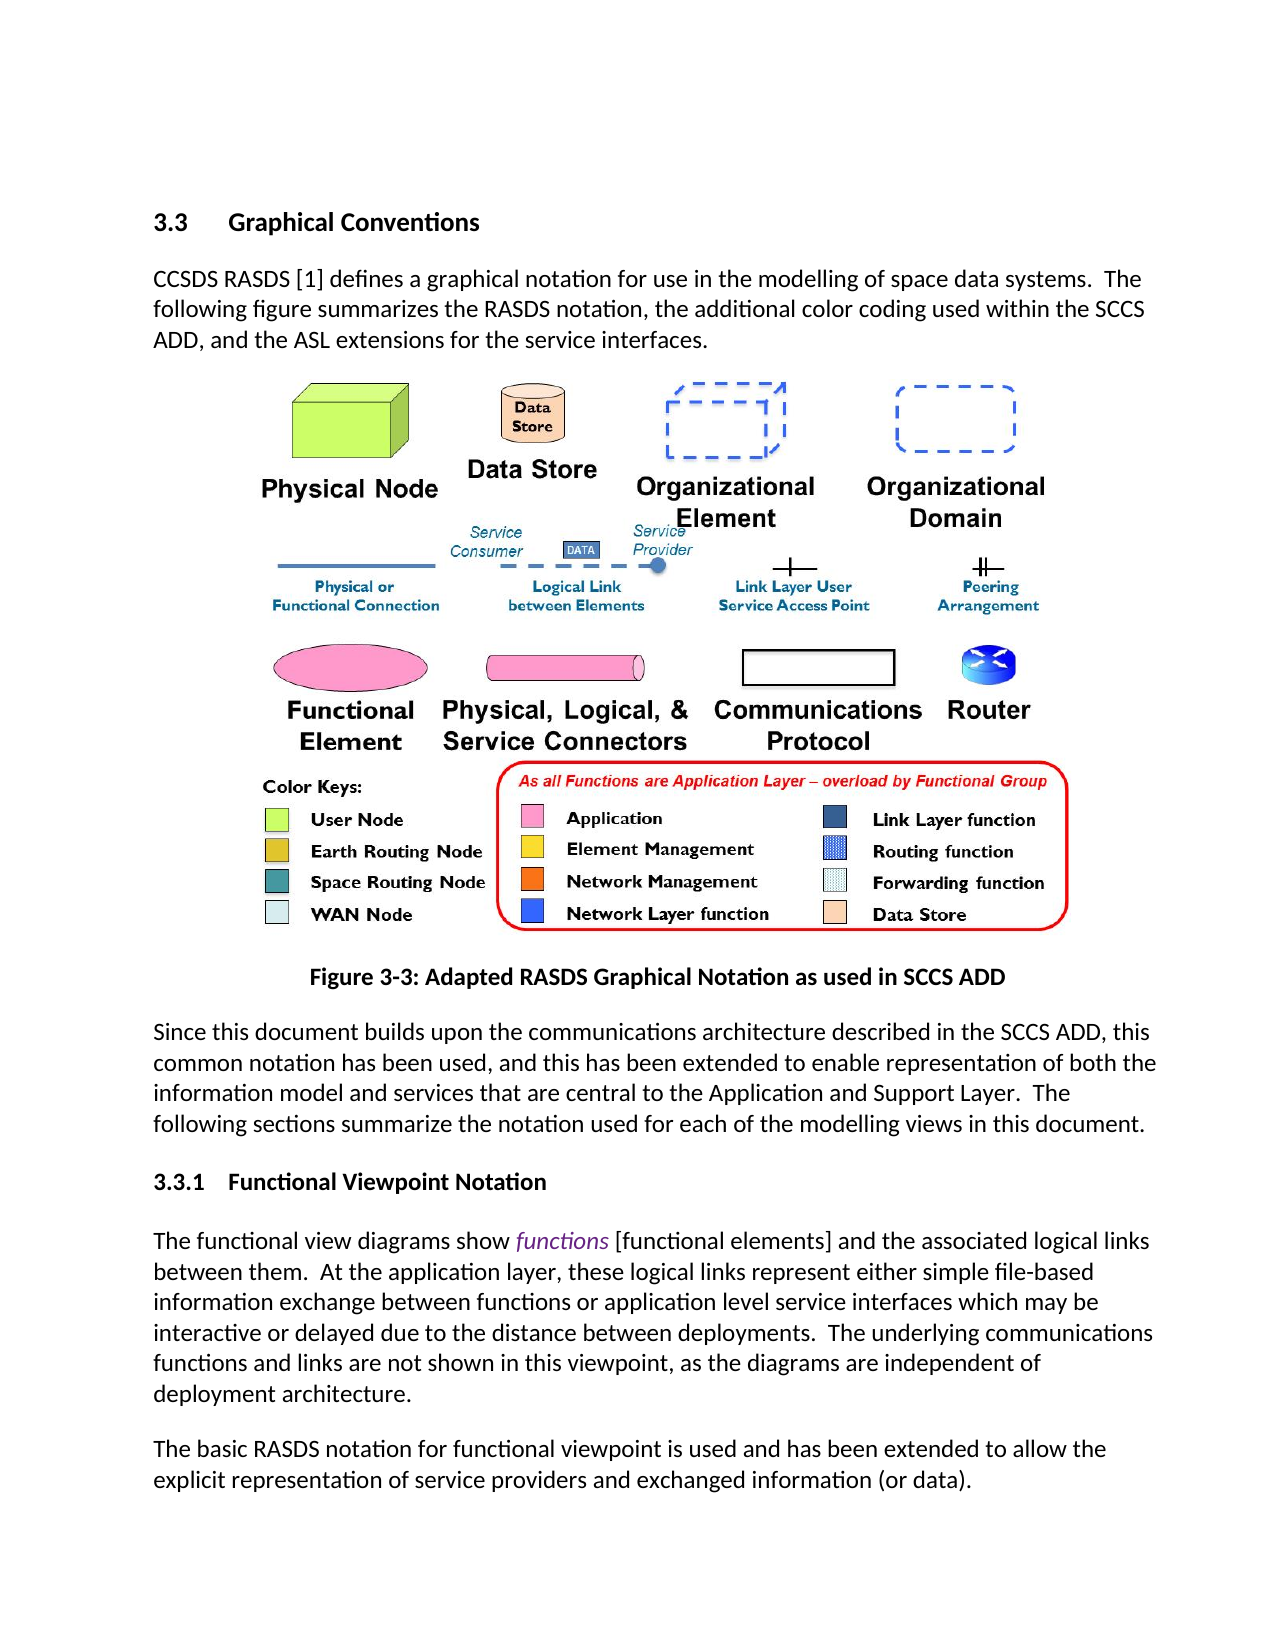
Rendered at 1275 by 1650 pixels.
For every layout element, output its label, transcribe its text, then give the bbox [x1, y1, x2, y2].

subtitle Functional Viewpoint Notation [153, 1165, 1162, 1199]
text CCSDS RASDS [1] defines a graphical notation for use in the modelling of space data systems. The following figure summarizes the RASDS notation, the additional color coding used within the SCCS ADD, and the ASL extensions for the service interfaces. [153, 263, 1162, 354]
subtitle Graphical Conventions [153, 205, 1162, 238]
text The basic RASDS notation for functional viewpoint is used and has been extended to allow the explicit representation of service providers and exchanged information (or data). [153, 1433, 1162, 1494]
text Since this document builds upon the communications architecture described in the SCCS ADD, this common notation has been used, and this has been extended to enable representation of both the information model and services that are central to the Application and Support Layer. The following sections summarize the notation used for each of the modelling views in this document. [153, 1016, 1162, 1138]
picture [244, 379, 1072, 936]
text The functional view diagrams show functions [functional elements] and the associated logical links between them. At the application layer, these logical links represent either simple file-based information exchange between functions or application level service interfaces which may be interactive or delayed due to the distance between deployments. The underlying communications functions and links are not shown in this viewpoint, as the diagrams are independent of deployment architecture. [153, 1225, 1162, 1408]
